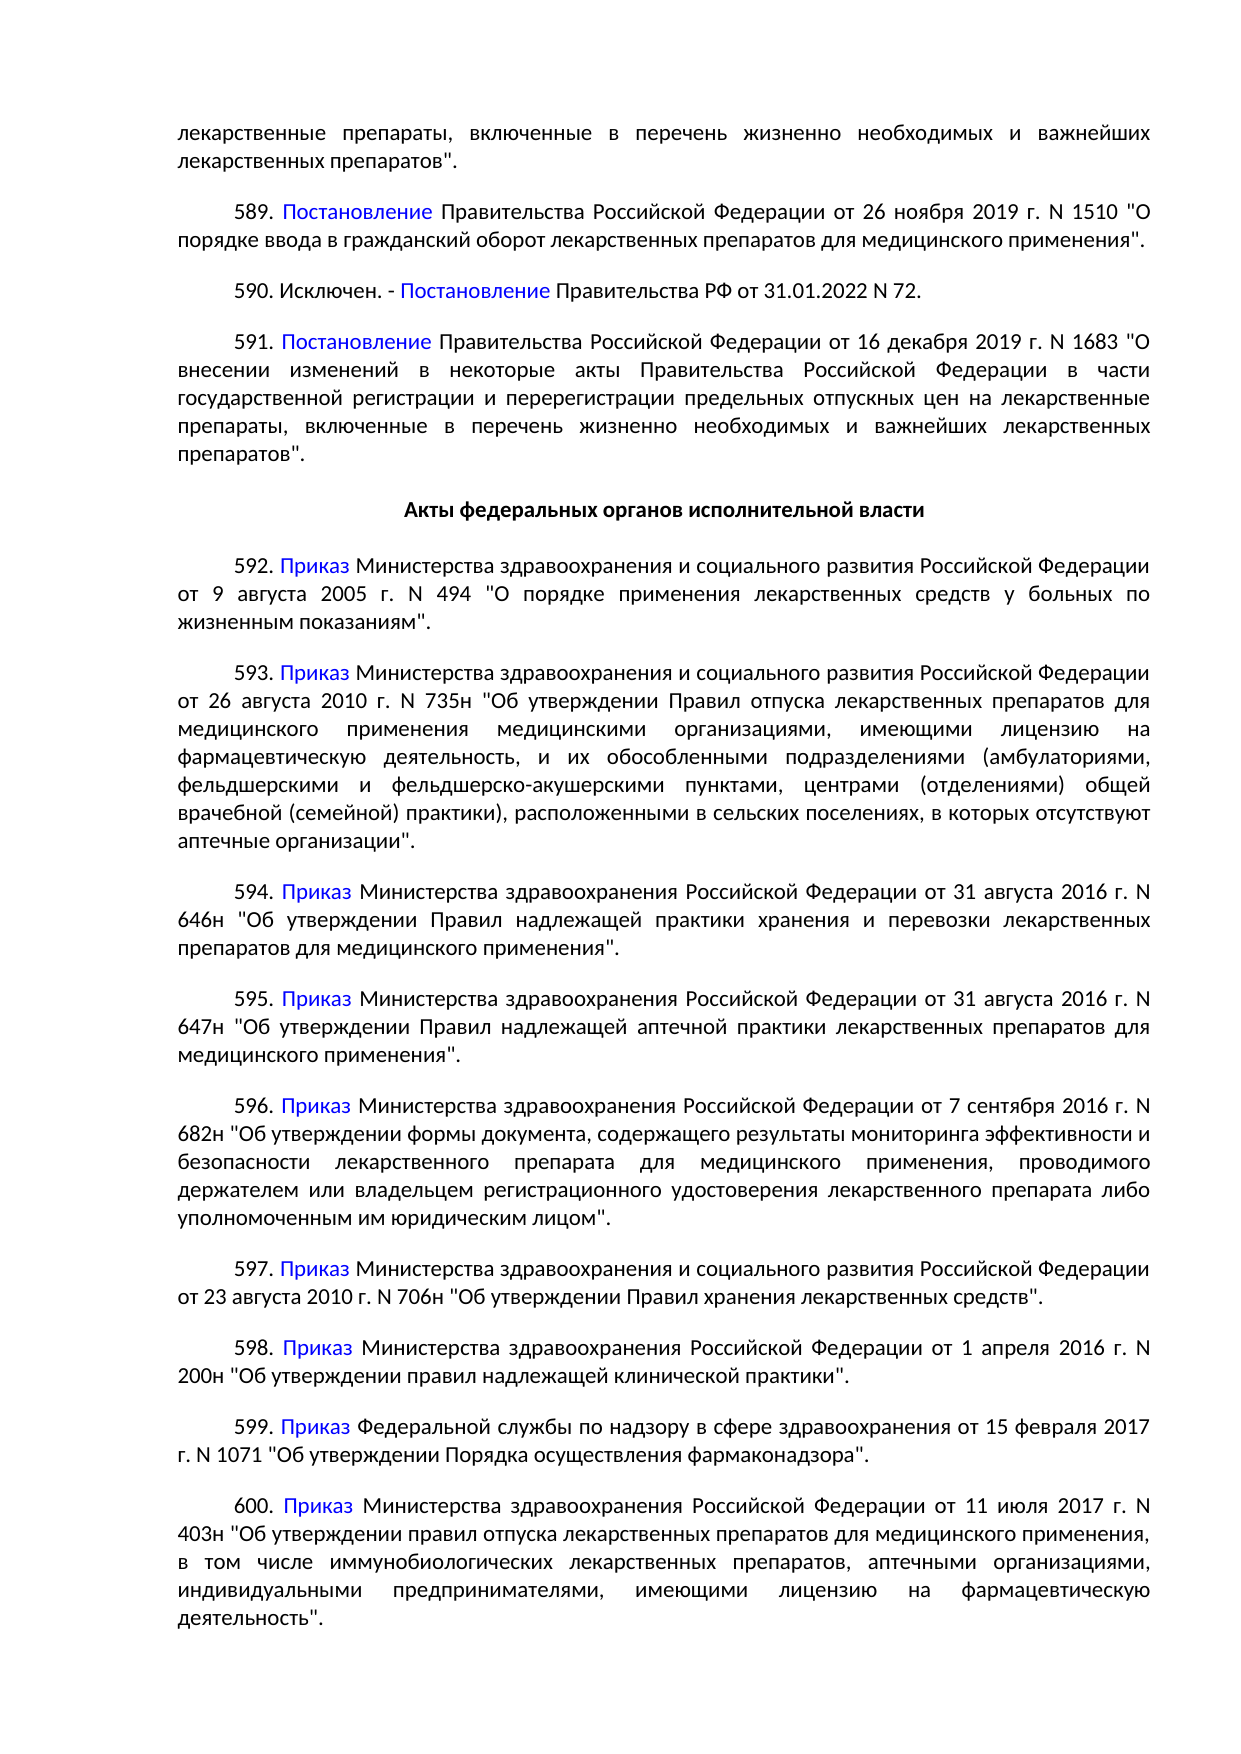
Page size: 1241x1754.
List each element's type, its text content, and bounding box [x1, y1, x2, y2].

text 591. Постановление Правительства Российской Федерации от 16 декабря 2019 г. N 1683 "О внесении изменений в некоторые акты Правительства Российской Федерации в части государственной регистрации и перерегистрации предельных отпускных цен на лекарственные препараты, включенные в перечень жизненно необходимых и важнейших лекарственных препаратов". [177, 327, 1152, 467]
text 600. Приказ Министерства здравоохранения Российской Федерации от 11 июля 2017 г. N 403н "Об утверждении правил отпуска лекарственных препаратов для медицинского применения, в том числе иммунобиологических лекарственных препаратов, аптечными организациями, индивидуальными предпринимателями, имеющими лицензию на фармацевтическую деятельность". [177, 1491, 1152, 1631]
text 593. Приказ Министерства здравоохранения и социального развития Российской Федерации от 26 августа 2010 г. N 735н "Об утверждении Правил отпуска лекарственных препаратов для медицинского применения медицинскими организациями, имеющими лицензию на фармацевтическую деятельность, и их обособленными подразделениями (амбулаториями, фельдшерскими и фельдшерско-акушерскими пунктами, центрами (отделениями) общей врачебной (семейной) практики), расположенными в сельских поселениях, в которых отсутствуют аптечные организации". [177, 658, 1152, 854]
text 590. Исключен. - Постановление Правительства РФ от 31.01.2022 N 72. [177, 276, 1152, 304]
text 599. Приказ Федеральной службы по надзору в сфере здравоохранения от 15 февраля 2017 г. N 1071 "Об утверждении Порядка осуществления фармаконадзора". [177, 1412, 1152, 1468]
text 589. Постановление Правительства Российской Федерации от 26 ноября 2019 г. N 1510 "О порядке ввода в гражданский оборот лекарственных препаратов для медицинского применения". [177, 197, 1152, 253]
text 596. Приказ Министерства здравоохранения Российской Федерации от 7 сентября 2016 г. N 682н "Об утверждении формы документа, содержащего результаты мониторинга эффективности и безопасности лекарственного препарата для медицинского применения, проводимого держателем или владельцем регистрационного удостоверения лекарственного препарата либо уполномоченным им юридическим лицом". [177, 1091, 1152, 1231]
text 595. Приказ Министерства здравоохранения Российской Федерации от 31 августа 2016 г. N 647н "Об утверждении Правил надлежащей аптечной практики лекарственных препаратов для медицинского применения". [177, 984, 1152, 1068]
text 592. Приказ Министерства здравоохранения и социального развития Российской Федерации от 9 августа 2005 г. N 494 "О порядке применения лекарственных средств у больных по жизненным показаниям". [177, 551, 1152, 635]
text 594. Приказ Министерства здравоохранения Российской Федерации от 31 августа 2016 г. N 646н "Об утверждении Правил надлежащей практики хранения и перевозки лекарственных препаратов для медицинского применения". [177, 877, 1152, 961]
text 598. Приказ Министерства здравоохранения Российской Федерации от 1 апреля 2016 г. N 200н "Об утверждении правил надлежащей клинической практики". [177, 1333, 1152, 1389]
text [177, 118, 1152, 174]
text 597. Приказ Министерства здравоохранения и социального развития Российской Федерации от 23 августа 2010 г. N 706н "Об утверждении Правил хранения лекарственных средств". [177, 1254, 1152, 1310]
title Акты федеральных органов исполнительной власти [177, 495, 1152, 523]
